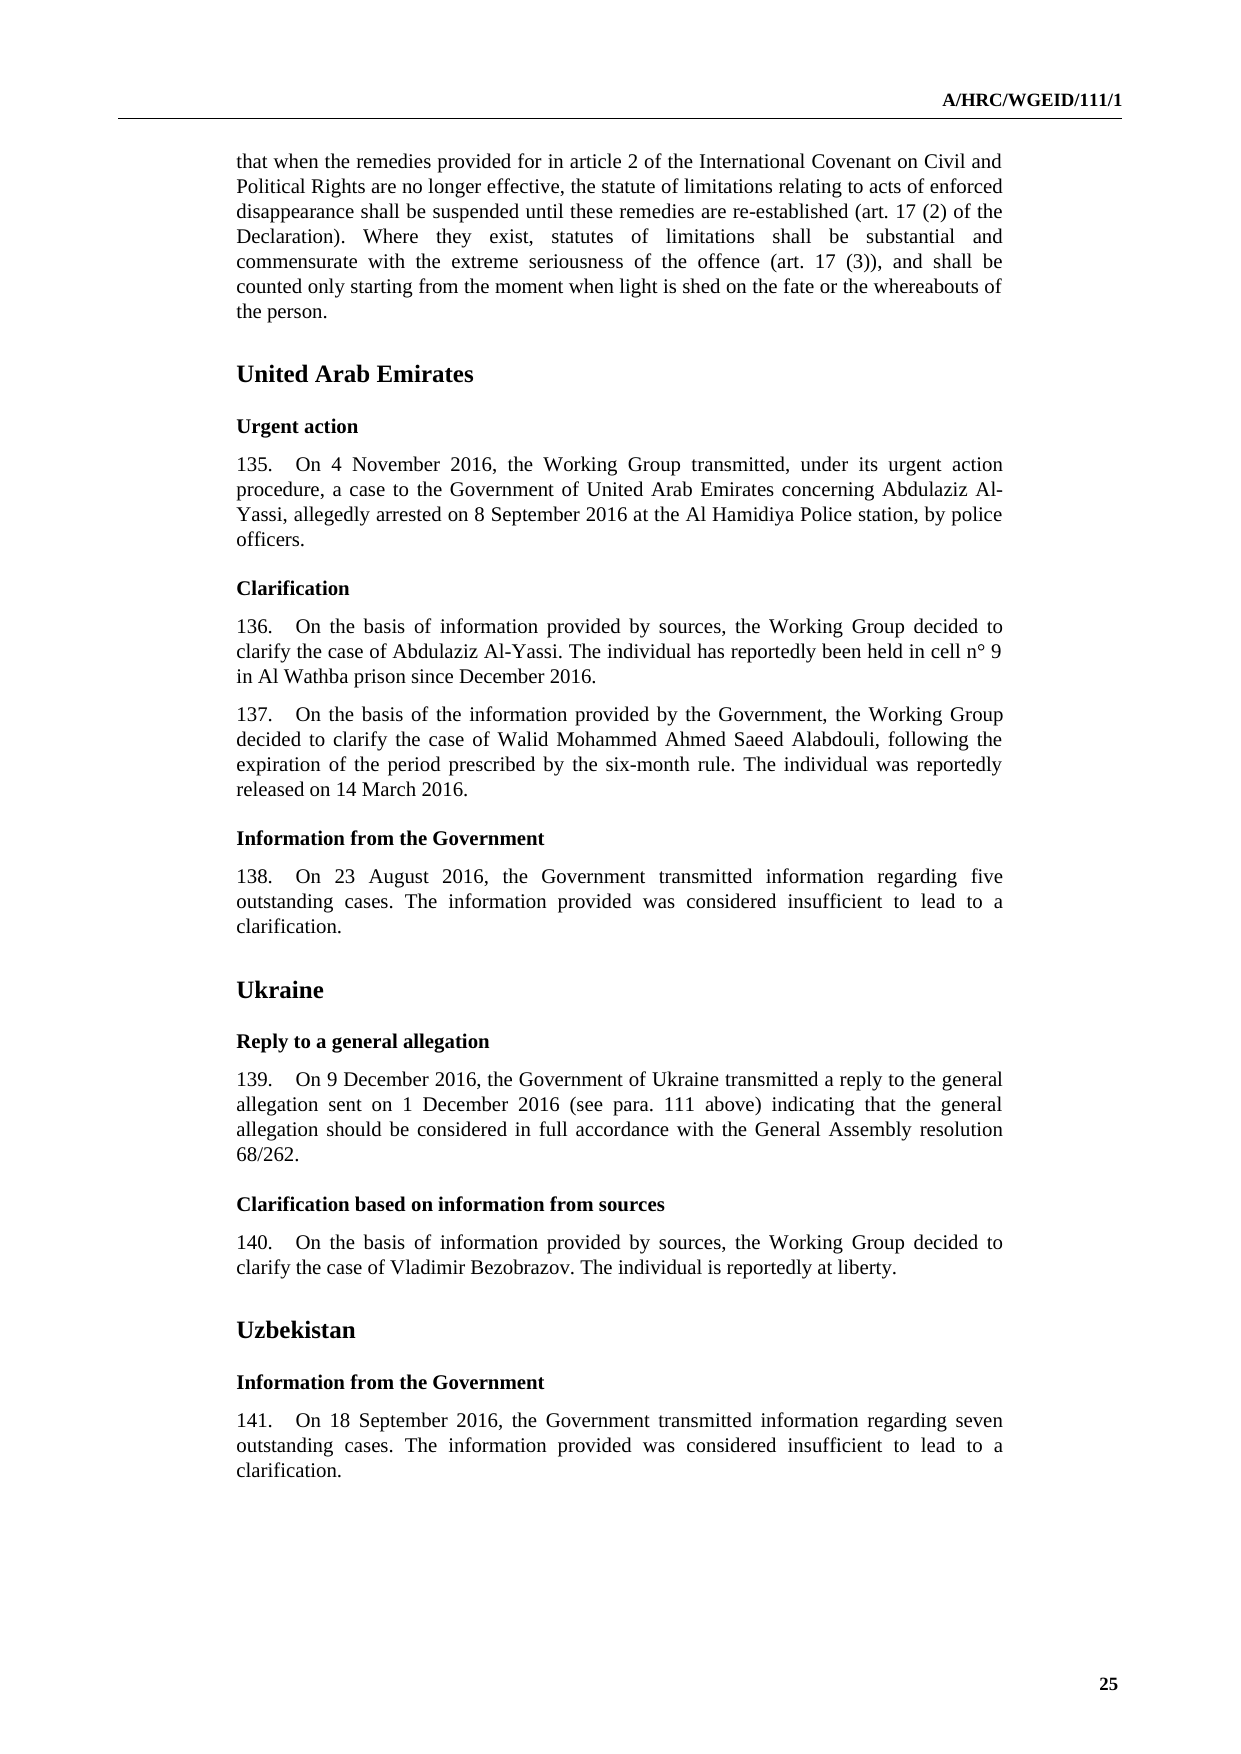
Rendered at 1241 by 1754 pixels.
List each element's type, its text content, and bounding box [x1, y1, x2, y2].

text Information from the Government [118, 826, 1004, 851]
text 137. On the basis of the information provided by the Government, the Working Group decided to clarify the case of Walid Mohammed Ahmed Saeed Alabdouli, following the expiration of the period prescribed by the six-month rule. The individual was reportedly released on 14 March 2016. [236, 701, 1004, 801]
text Information from the Government [118, 1369, 1004, 1394]
text Uzbekistan [118, 1316, 1004, 1344]
text Clarification [118, 576, 1004, 601]
text Urgent action [118, 413, 1004, 438]
text 139. On 9 December 2016, the Government of Ukraine transmitted a reply to the general allegation sent on 1 December 2016 (see para. 111 above) indicating that the general allegation should be considered in full accordance with the General Assembly resolution 68/262. [236, 1066, 1004, 1166]
text 141. On 18 September 2016, the Government transmitted information regarding seven outstanding cases. The information provided was considered insufficient to lead to a clarification. [236, 1407, 1004, 1482]
text Clarification based on information from sources [118, 1191, 1004, 1216]
text 135. On 4 November 2016, the Working Group transmitted, under its urgent action procedure, a case to the Government of United Arab Emirates concerning Abdulaziz Al-Yassi, allegedly arrested on 8 September 2016 at the Al Hamidiya Police station, by police officers. [236, 451, 1004, 551]
text United Arab Emirates [118, 360, 1004, 388]
text 138. On 23 August 2016, the Government transmitted information regarding five outstanding cases. The information provided was considered insufficient to lead to a clarification. [236, 863, 1004, 938]
text 140. On the basis of information provided by sources, the Working Group decided to clarify the case of Vladimir Bezobrazov. The individual is reportedly at liberty. [236, 1229, 1004, 1279]
text Reply to a general allegation [118, 1029, 1004, 1054]
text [236, 148, 1004, 323]
text 136. On the basis of information provided by sources, the Working Group decided to clarify the case of Abdulaziz Al-Yassi. The individual has reportedly been held in cell n° 9 in Al Wathba prison since December 2016. [236, 613, 1004, 688]
text Ukraine [118, 976, 1004, 1004]
